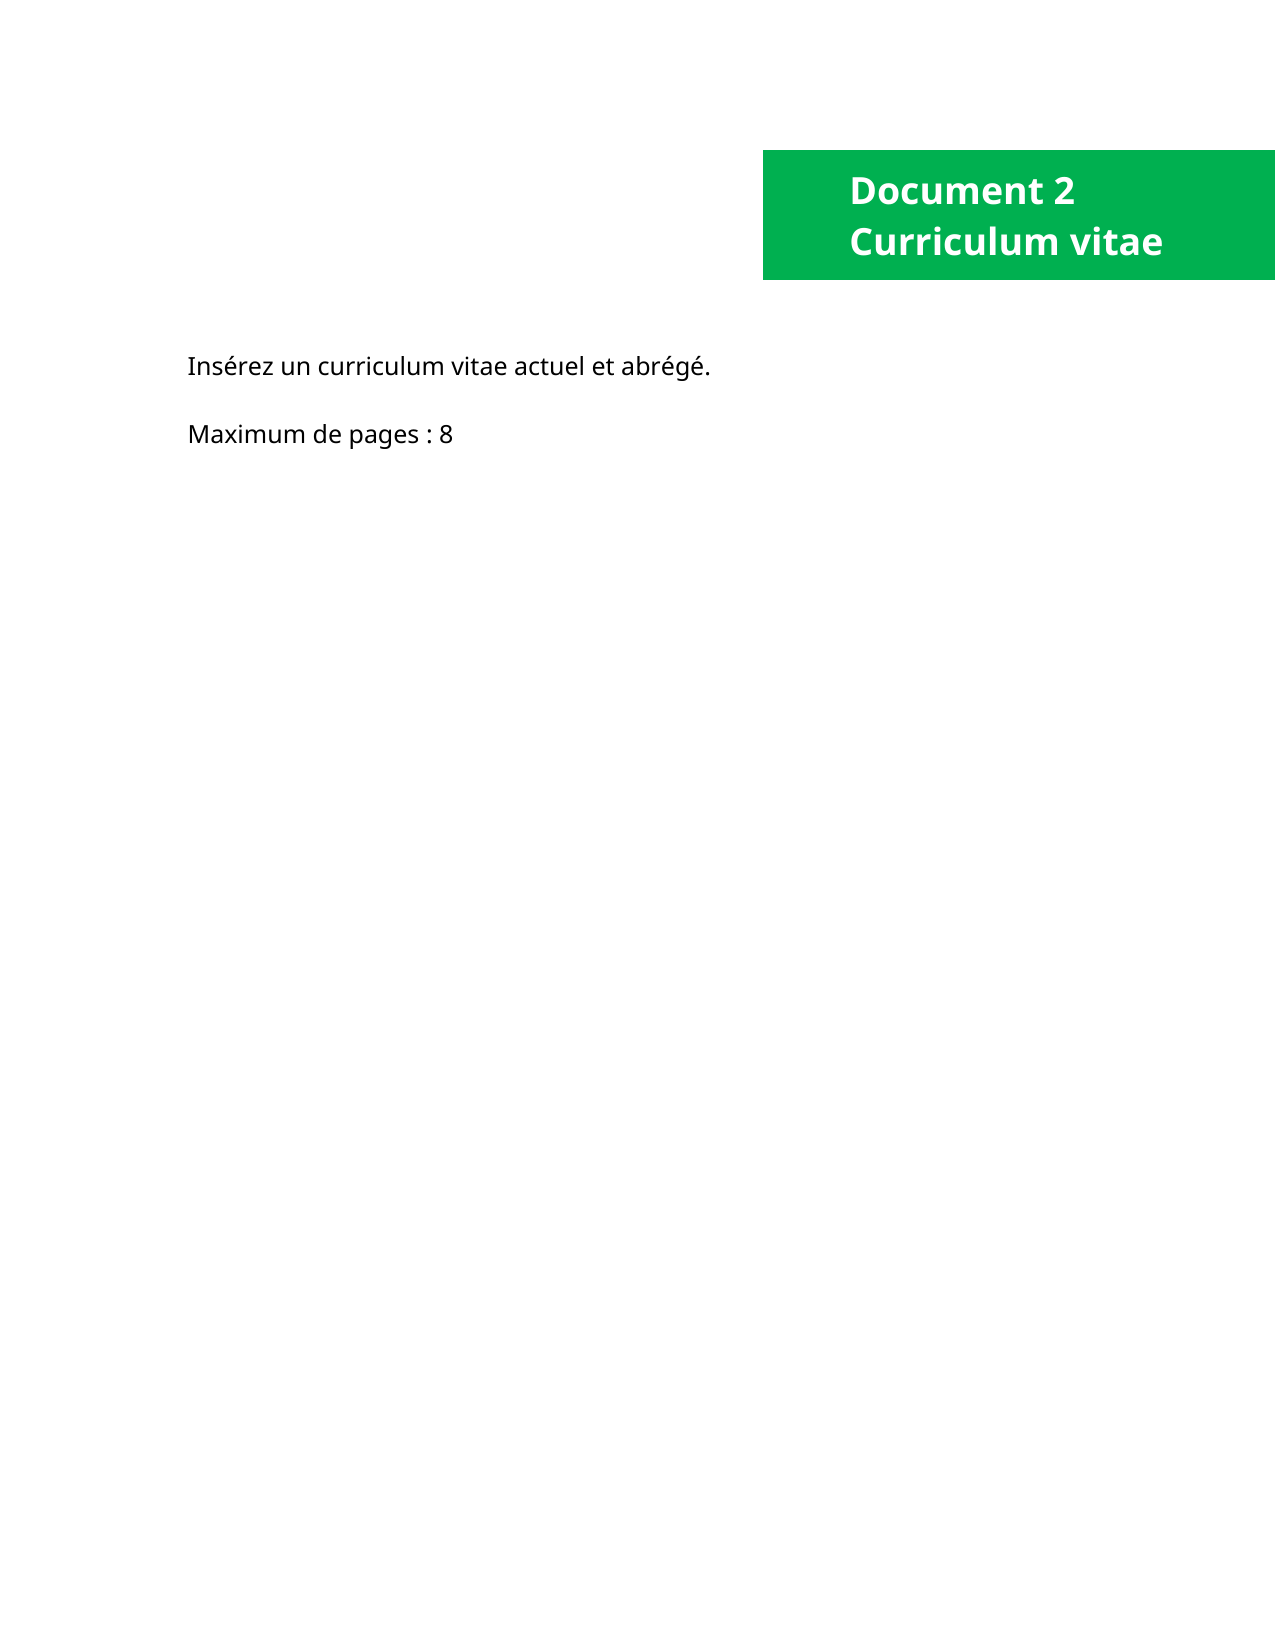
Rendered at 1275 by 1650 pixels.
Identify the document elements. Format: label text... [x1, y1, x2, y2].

text Maximum de pages : 8 [187, 417, 1087, 451]
text Insérez un curriculum vitae actuel et abrégé. [187, 348, 1087, 383]
table_header Document 2 Curriculum vitae [763, 150, 1275, 280]
